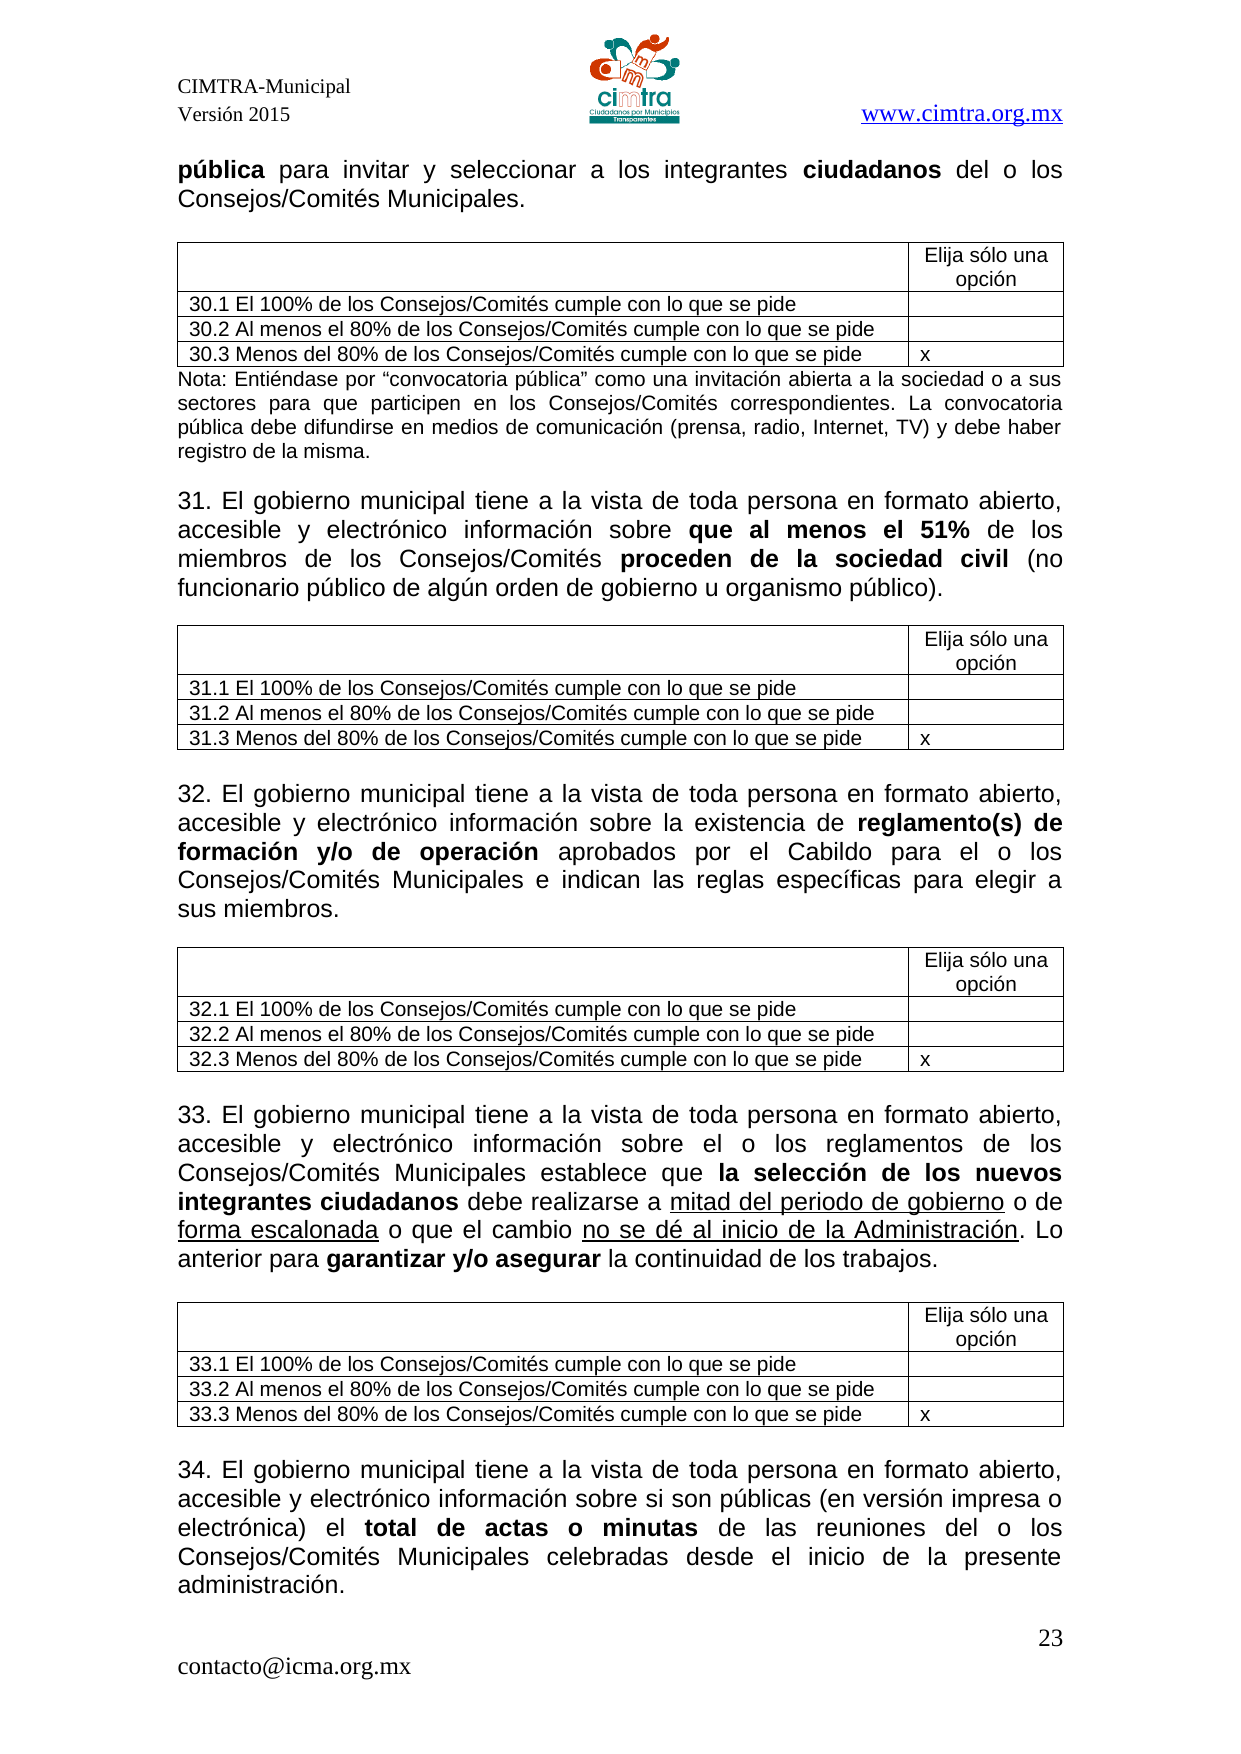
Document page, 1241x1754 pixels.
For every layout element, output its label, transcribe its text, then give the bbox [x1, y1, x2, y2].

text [177, 155, 1063, 213]
table_cell x [909, 1047, 1063, 1071]
table_cell [909, 317, 1063, 341]
table_cell 31.1 El 100% de los Consejos/Comités cumple con lo que se pide [178, 675, 908, 699]
table_cell 33.1 El 100% de los Consejos/Comités cumple con lo que se pide [178, 1352, 908, 1376]
table_cell 30.2 Al menos el 80% de los Consejos/Comités cumple con lo que se pide [178, 317, 908, 341]
table_cell [909, 1352, 1063, 1376]
table_cell [909, 1022, 1063, 1046]
table_cell 30.3 Menos del 80% de los Consejos/Comités cumple con lo que se pide [178, 342, 908, 366]
table_header Elija sólo una opción [909, 243, 1063, 291]
table_cell 33.3 Menos del 80% de los Consejos/Comités cumple con lo que se pide [178, 1402, 908, 1426]
table_cell [909, 997, 1063, 1021]
table_header [178, 948, 908, 996]
table_cell 31.3 Menos del 80% de los Consejos/Comités cumple con lo que se pide [178, 725, 908, 749]
table_header Elija sólo una opción [909, 626, 1063, 674]
text Nota: Entiéndase por “convocatoria pública” como una invitación abierta a la sociedad o a sus sectores para que participen en los Consejos/Comités correspondientes. La convocatoria pública debe difundirse en medios de comunicación (prensa, radio, Internet, TV) y debe haber registro de la misma. [177, 367, 1063, 462]
table_header [178, 1303, 908, 1351]
table_cell x [909, 1402, 1063, 1426]
table_cell 33.2 Al menos el 80% de los Consejos/Comités cumple con lo que se pide [178, 1377, 908, 1401]
table_header Elija sólo una opción [909, 948, 1063, 996]
table_cell 30.1 El 100% de los Consejos/Comités cumple con lo que se pide [178, 292, 908, 316]
table_header [178, 626, 908, 674]
table_cell x [909, 342, 1063, 366]
table_cell 32.2 Al menos el 80% de los Consejos/Comités cumple con lo que se pide [178, 1022, 908, 1046]
table_cell [909, 675, 1063, 699]
text 34. El gobierno municipal tiene a la vista de toda persona en formato abierto, accesible y electrónico información sobre si son públicas (en versión impresa o electrónica) el total de actas o minutas de las reuniones del o los Consejos/Comités Municipales celebradas desde el inicio de la presente administración. [177, 1456, 1063, 1599]
text 33. El gobierno municipal tiene a la vista de toda persona en formato abierto, accesible y electrónico información sobre el o los reglamentos de los Consejos/Comités Municipales establece que la selección de los nuevos integrantes ciudadanos debe realizarse a mitad del periodo de gobierno o de forma escalonada o que el cambio no se dé al inicio de la Administración. Lo anterior para garantizar y/o asegurar la continuidad de los trabajos. [177, 1101, 1063, 1273]
table_cell [909, 1377, 1063, 1401]
text 31. El gobierno municipal tiene a la vista de toda persona en formato abierto, accesible y electrónico información sobre que al menos el 51% de los miembros de los Consejos/Comités proceden de la sociedad civil (no funcionario público de algún orden de gobierno u organismo público). [177, 486, 1063, 601]
text 32. El gobierno municipal tiene a la vista de toda persona en formato abierto, accesible y electrónico información sobre la existencia de reglamento(s) de formación y/o de operación aprobados por el Cabildo para el o los Consejos/Comités Municipales e indican las reglas específicas para elegir a sus miembros. [177, 779, 1063, 923]
table_cell [909, 292, 1063, 316]
table_cell x [909, 725, 1063, 749]
table_cell 31.2 Al menos el 80% de los Consejos/Comités cumple con lo que se pide [178, 700, 908, 724]
table_header Elija sólo una opción [909, 1303, 1063, 1351]
table_header [178, 243, 908, 291]
picture [587, 33, 682, 126]
table_cell 32.1 El 100% de los Consejos/Comités cumple con lo que se pide [178, 997, 908, 1021]
table_cell 32.3 Menos del 80% de los Consejos/Comités cumple con lo que se pide [178, 1047, 908, 1071]
table_cell [909, 700, 1063, 724]
